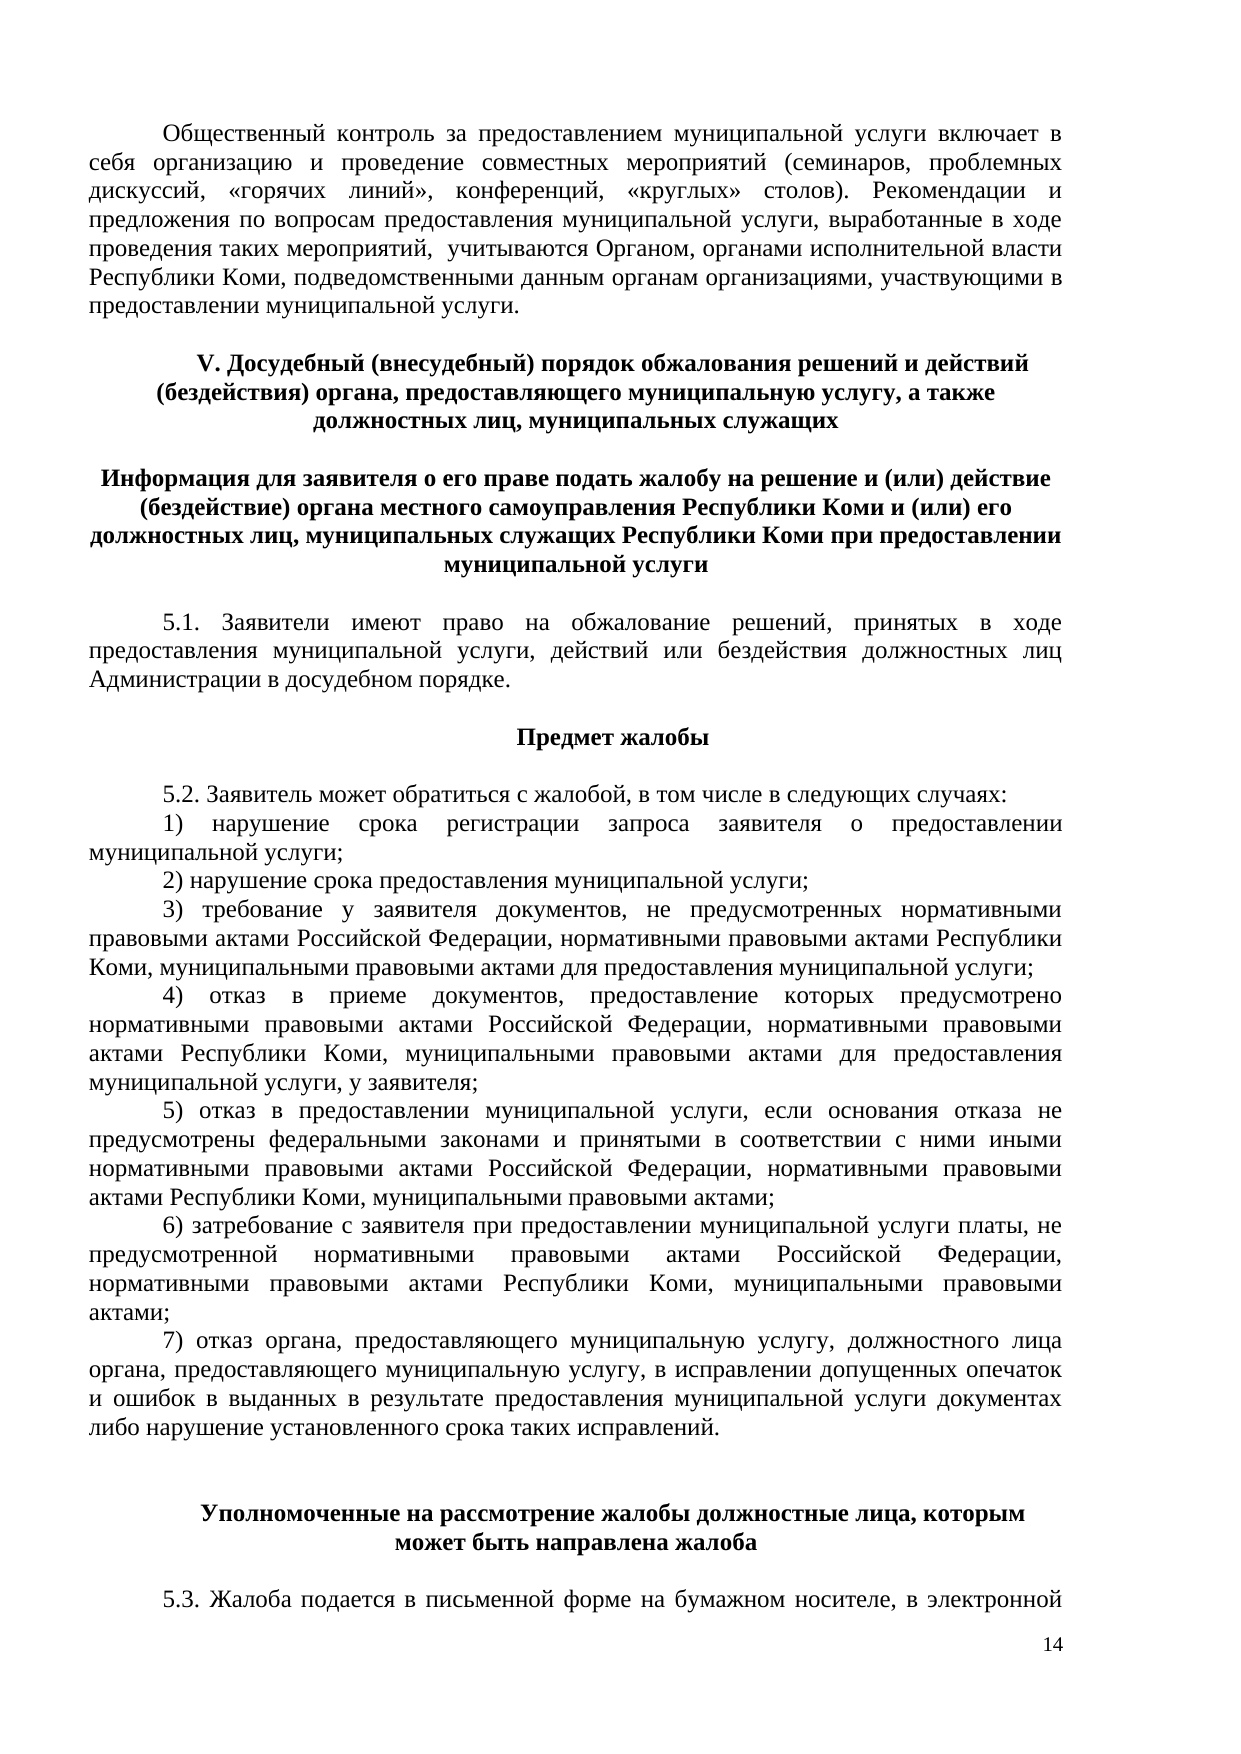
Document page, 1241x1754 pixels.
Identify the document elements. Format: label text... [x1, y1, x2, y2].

text 7) отказ органа, предоставляющего муниципальную услугу, должностного лица органа, предоставляющего муниципальную услугу, в исправлении допущенных опечаток и ошибок в выданных в результате предоставления муниципальной услуги документах либо нарушение установленного срока таких исправлений. [89, 1326, 1063, 1441]
text 5.2. Заявитель может обратиться с жалобой, в том числе в следующих случаях: [89, 779, 1063, 808]
text Информация для заявителя о его праве подать жалобу на решение и (или) действие (бездействие) органа местного самоуправления Республики Коми и (или) его должностных лиц, муниципальных служащих Республики Коми при предоставлении муниципальной услуги [89, 463, 1063, 578]
text 5) отказ в предоставлении муниципальной услуги, если основания отказа не предусмотрены федеральными законами и принятыми в соответствии с ними иными нормативными правовыми актами Российской Федерации, нормативными правовыми актами Республики Коми, муниципальными правовыми актами; [89, 1096, 1063, 1211]
text 4) отказ в приеме документов, предоставление которых предусмотрено нормативными правовыми актами Российской Федерации, нормативными правовыми актами Республики Коми, муниципальными правовыми актами для предоставления муниципальной услуги, у заявителя; [89, 981, 1063, 1096]
text 1) нарушение срока регистрации запроса заявителя о предоставлении муниципальной услуги; [89, 808, 1063, 866]
text 3) требование у заявителя документов, не предусмотренных нормативными правовыми актами Российской Федерации, нормативными правовыми актами Республики Коми, муниципальными правовыми актами для предоставления муниципальной услуги; [89, 894, 1063, 981]
text 6) затребование с заявителя при предоставлении муниципальной услуги платы, не предусмотренной нормативными правовыми актами Российской Федерации, нормативными правовыми актами Республики Коми, муниципальными правовыми актами; [89, 1211, 1063, 1326]
text Общественный контроль за предоставлением муниципальной услуги включает в себя организацию и проведение совместных мероприятий (семинаров, проблемных дискуссий, «горячих линий», конференций, «круглых» столов). Рекомендации и предложения по вопросам предоставления муниципальной услуги, выработанные в ходе проведения таких мероприятий, учитываются Органом, органами исполнительной власти Республики Коми, подведомственными данным органам организациями, участвующими в предоставлении муниципальной услуги. [89, 118, 1063, 319]
text V. Досудебный (внесудебный) порядок обжалования решений и действий (бездействия) органа, предоставляющего муниципальную услугу, а также должностных лиц, муниципальных служащих [89, 348, 1063, 434]
text Уполномоченные на рассмотрение жалобы должностные лица, которым может быть направлена жалоба [89, 1498, 1063, 1556]
text Предмет жалобы [89, 722, 1063, 751]
text 5.1. Заявители имеют право на обжалование решений, принятых в ходе предоставления муниципальной услуги, действий или бездействия должностных лиц Администрации в досудебном порядке. [89, 607, 1063, 693]
text 2) нарушение срока предоставления муниципальной услуги; [89, 866, 1063, 894]
